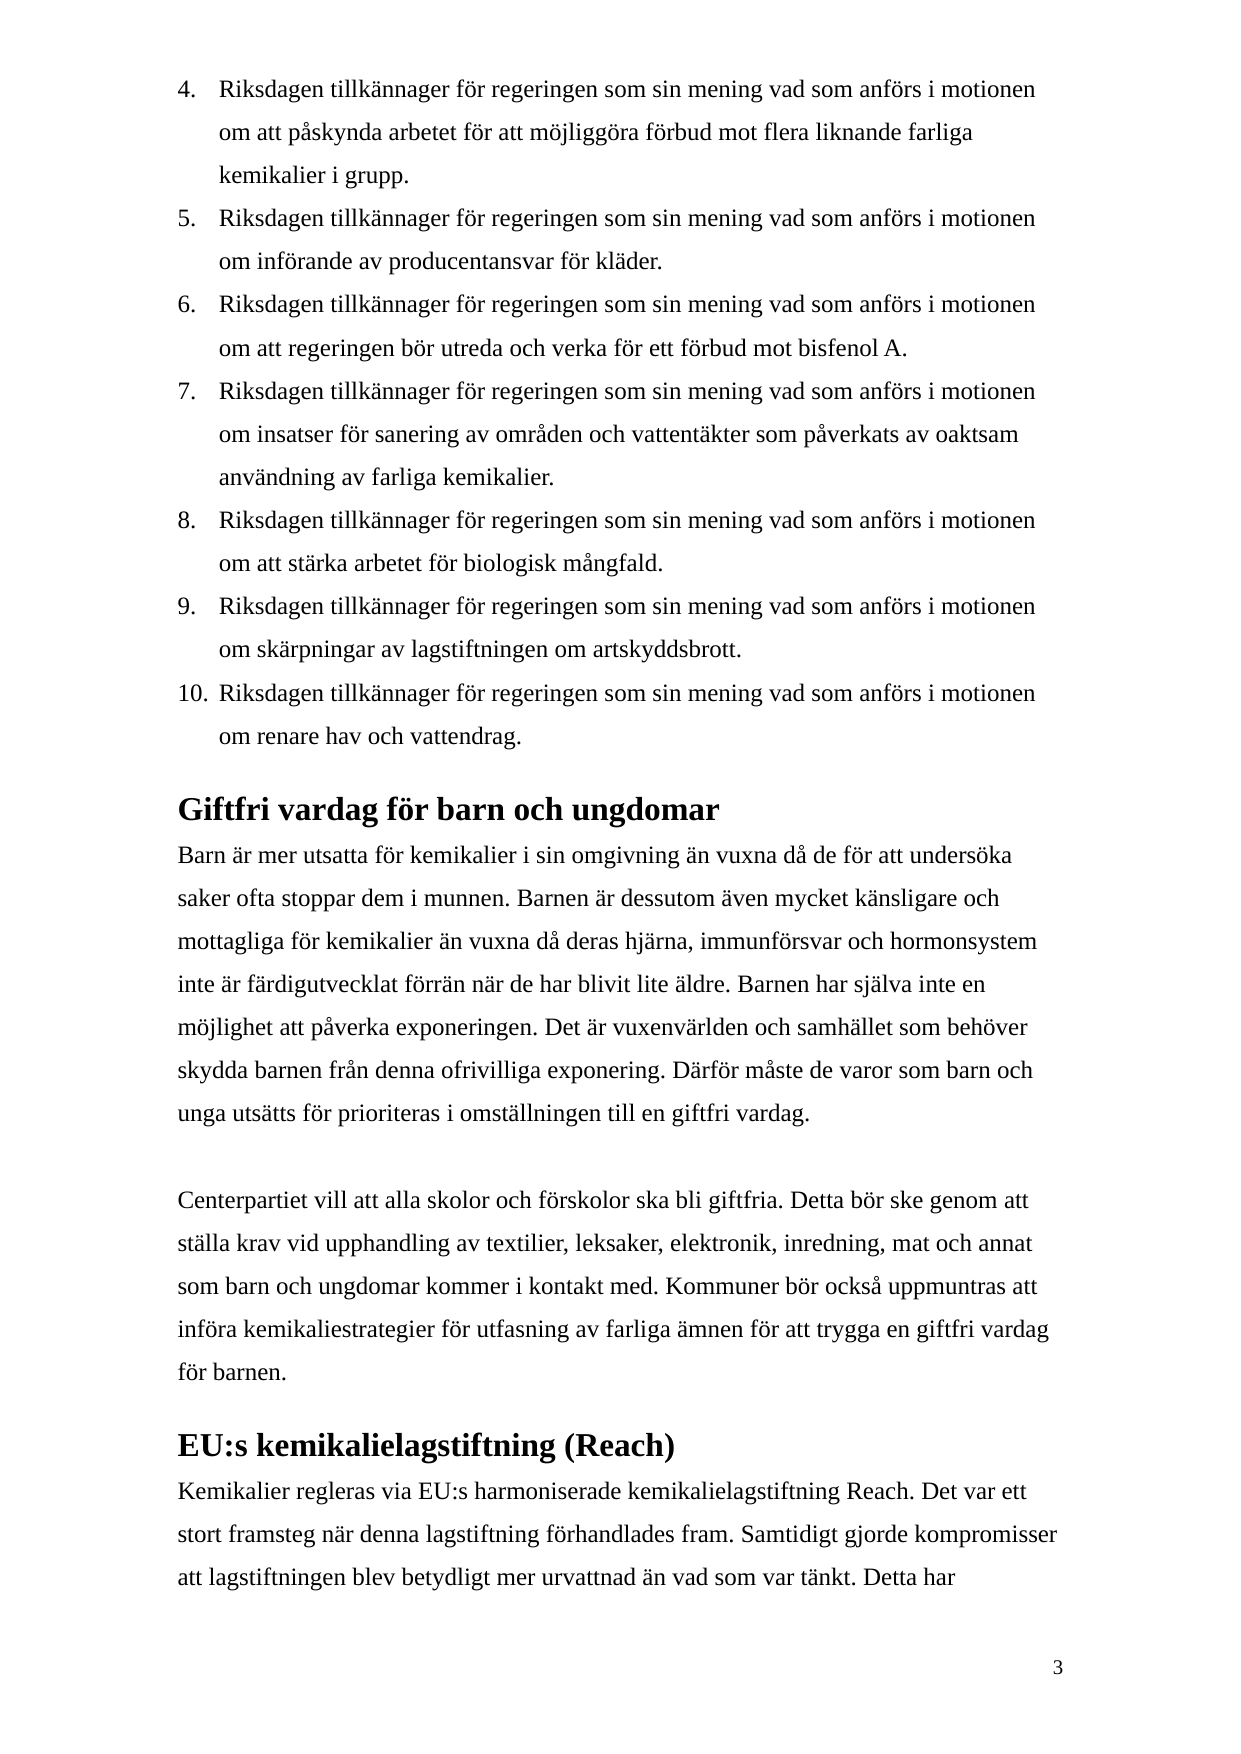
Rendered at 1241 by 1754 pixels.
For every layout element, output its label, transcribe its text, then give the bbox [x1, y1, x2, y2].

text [177, 1476, 1063, 1591]
text Barn är mer utsatta för kemikalier i sin omgivning än vuxna då de för att undersöka saker ofta stoppar dem i munnen. Barnen är dessutom även mycket känsligare och mottagliga för kemikalier än vuxna då deras hjärna, immunförsvar och hormonsystem inte är färdigutvecklat förrän när de har blivit lite äldre. Barnen har själva inte en möjlighet att påverka exponeringen. Det är vuxenvärlden och samhället som behöver skydda barnen från denna ofrivilliga exponering. Därför måste de varor som barn och unga utsätts för prioriteras i omställningen till en giftfri vardag. [177, 840, 1063, 1127]
subtitle EU:s kemikalielagstiftning (R) [177, 1425, 1063, 1464]
subtitle Giftfri vardag för barn och ungdomar [177, 789, 1063, 827]
text Centerpartiet vill att alla skolor och förskolor ska bli giftfria. Detta bör ske genom att ställa krav vid upphandling av textilier, leksaker, elektronik, inredning, mat och annat som barn och ungdomar kommer i kontakt med. Kommuner bör också uppmuntras att införa kemikaliestrategier för utfasning av farliga ämnen för att trygga en giftfri vardag för barnen. [177, 1185, 1063, 1386]
